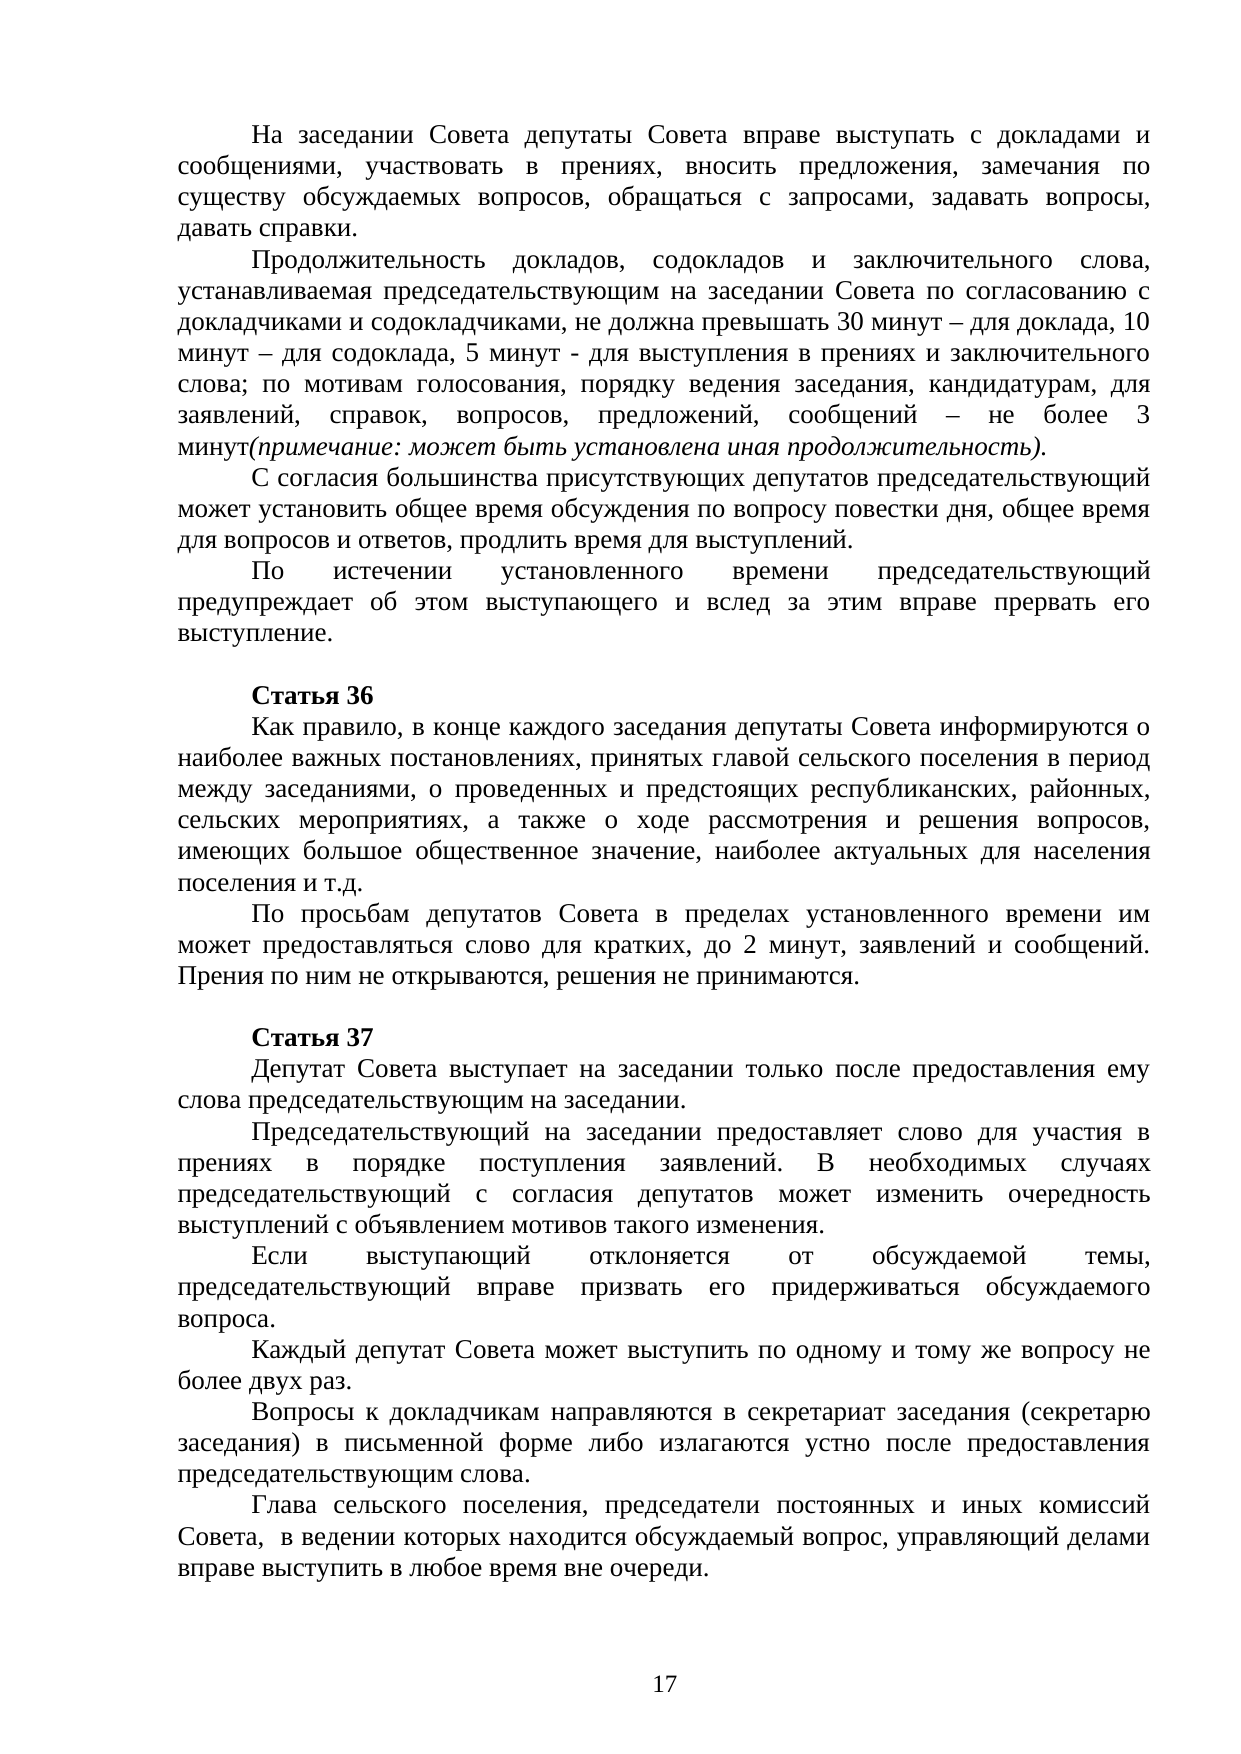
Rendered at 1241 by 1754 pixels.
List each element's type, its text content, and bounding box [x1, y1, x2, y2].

text По просьбам депутатов Совета в пределах установленного времени им может предоставляться слово для кратких, до 2 минут, заявлений и сообщений. Прения по ним не открываются, решения не принимаются. [177, 897, 1152, 990]
text По истечении установленного времени председательствующий предупреждает об этом выступающего и вслед за этим вправе прервать его выступление. [177, 554, 1152, 648]
text Депутат Совета выступает на заседании только после предоставления ему слова председательствующим на заседании. [177, 1052, 1152, 1115]
text Продолжительность докладов, содокладов и заключительного слова, устанавливаемая председательствующим на заседании Совета по согласованию с докладчиками и содокладчиками, не должна превышать 30 минут – для доклада, 10 минут – для содоклада, 5 минут - для выступления в прениях и заключительного слова; по мотивам голосования, порядку ведения заседания, кандидатурам, для заявлений, справок, вопросов, предложений, сообщений – не более 3 минут(примечание: может быть установлена иная продолжительность). [177, 243, 1152, 461]
text Как правило, в конце каждого заседания депутаты Совета информируются о наиболее важных постановлениях, принятых главой сельского поселения в период между заседаниями, о проведенных и предстоящих республиканских, районных, сельских мероприятиях, а также о ходе рассмотрения и решения вопросов, имеющих большое общественное значение, наиболее актуальных для населения поселения и т.д. [177, 710, 1152, 897]
text С согласия большинства присутствующих депутатов председательствующий может установить общее время обсуждения по вопросу повестки дня, общее время для вопросов и ответов, продлить время для выступлений. [177, 461, 1152, 554]
text Если выступающий отклоняется от обсуждаемой темы, председательствующий вправе призвать его придерживаться обсуждаемого вопроса. [177, 1239, 1152, 1333]
text Каждый депутат Совета может выступить по одному и тому же вопросу не более двух раз. [177, 1333, 1152, 1395]
text На заседании Совета депутаты Совета вправе выступать с докладами и сообщениями, участвовать в прениях, вносить предложения, замечания по существу обсуждаемых вопросов, обращаться с запросами, задавать вопросы, давать справки. [177, 118, 1152, 243]
text Глава сельского поселения, председатели постоянных и иных комиссий Совета, в ведении которых находится обсуждаемый вопрос, управляющий делами вправе выступить в любое время вне очереди. [177, 1488, 1152, 1582]
text Председательствующий на заседании предоставляет слово для участия в прениях в порядке поступления заявлений. В необходимых случаях председательствующий с согласия депутатов может изменить очередность выступлений с объявлением мотивов такого изменения. [177, 1115, 1152, 1239]
text Статья 36 [177, 679, 1152, 710]
text Вопросы к докладчикам направляются в секретариат заседания (секретарю заседания) в письменной форме либо излагаются устно после предоставления председательствующим слова. [177, 1395, 1152, 1488]
text Статья 37 [177, 1021, 1152, 1052]
